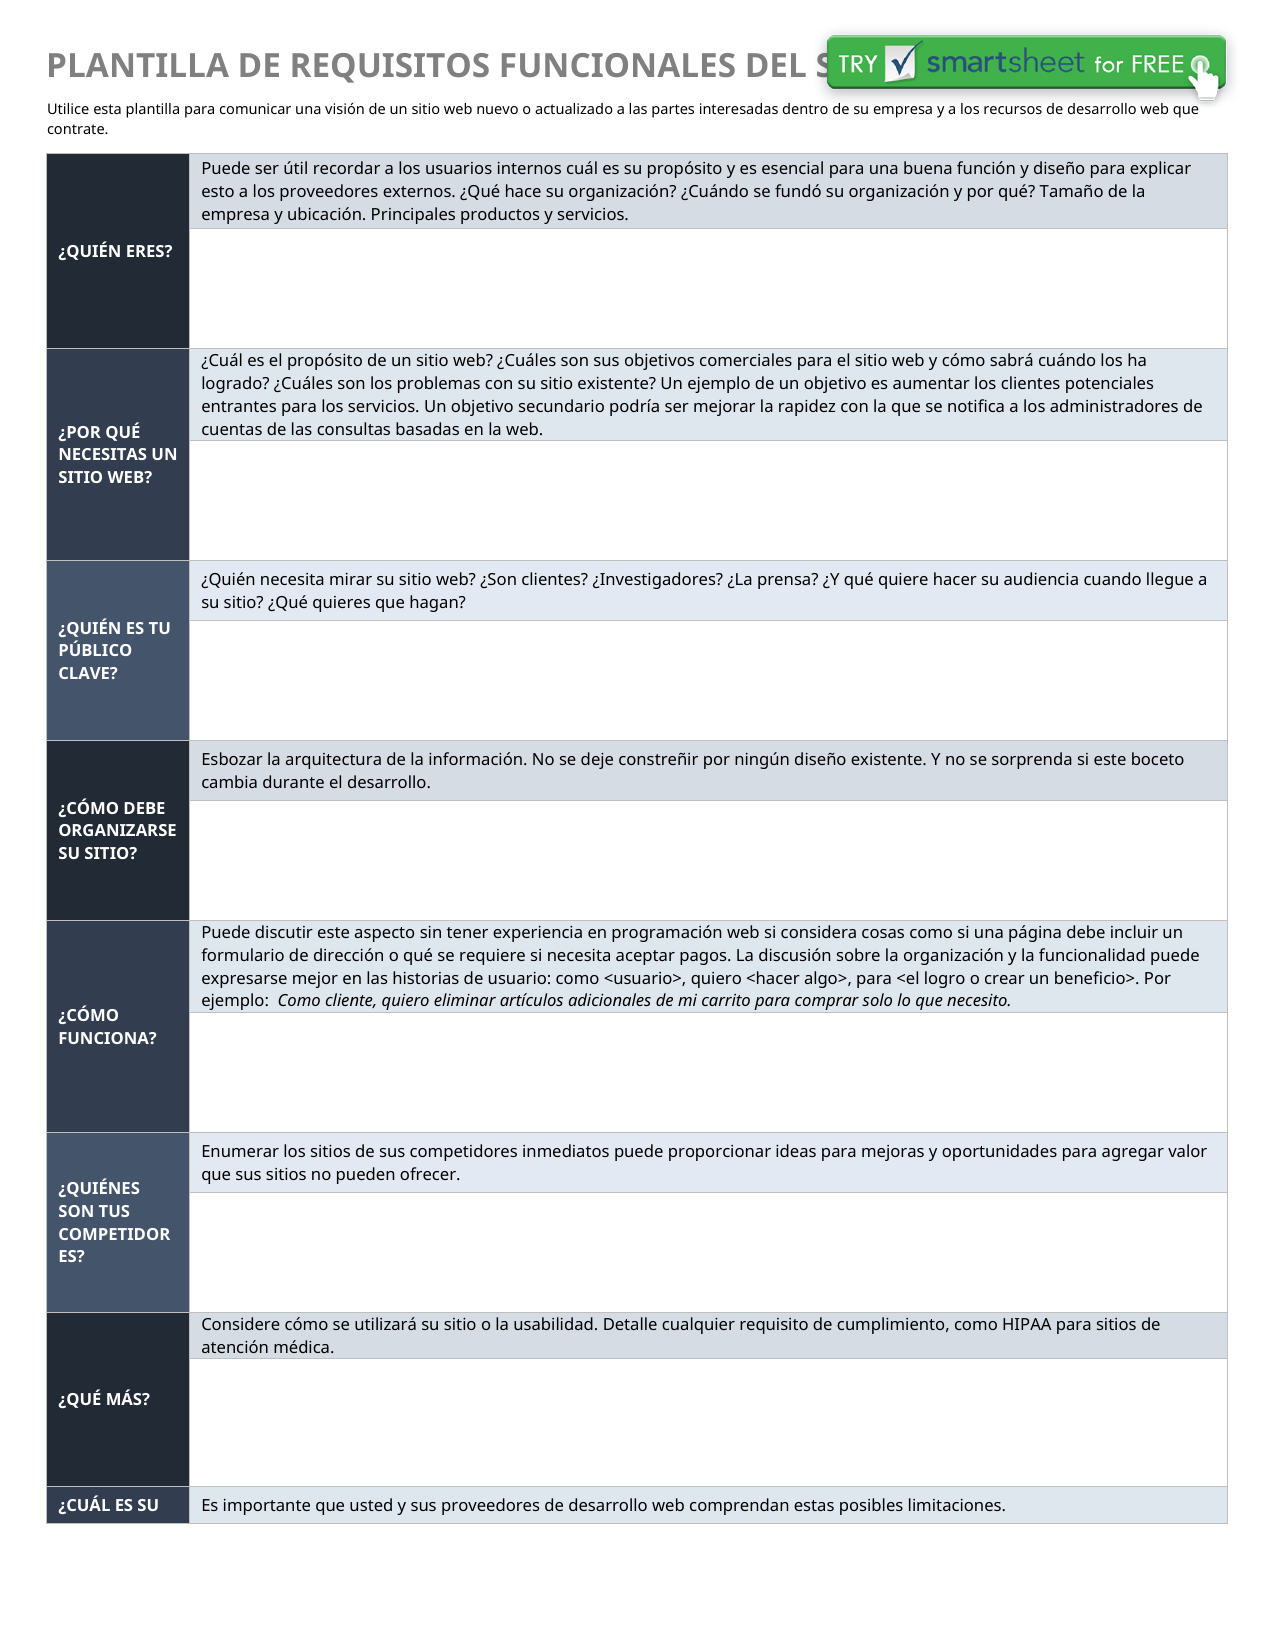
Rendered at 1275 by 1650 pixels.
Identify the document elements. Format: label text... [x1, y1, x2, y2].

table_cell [47, 1487, 189, 1523]
table_cell [190, 1359, 1227, 1486]
table_cell ¿POR QUÉ NECESITAS UN SITIO WEB? [47, 349, 189, 560]
table_cell ¿CÓMO DEBE ORGANIZARSE SU SITIO? [47, 741, 189, 920]
table_cell Es importante que usted y sus proveedores de desarrollo web comprendan estas posibles limitaciones. [190, 1487, 1227, 1523]
table_cell ¿CÓMO FUNCIONA? [47, 921, 189, 1132]
table_header Puede ser útil recordar a los usuarios internos cuál es su propósito y es esencial para una buena función y diseño para explicar esto a los proveedores externos. ¿Qué hace su organización? ¿Cuándo se fundó su organización y por qué? Tamaño de la empresa y ubicación. Principales productos y servicios. [190, 154, 1227, 228]
table_cell Puede discutir este aspecto sin tener experiencia en programación web si considera cosas como si una página debe incluir un formulario de dirección o qué se requiere si necesita aceptar pagos. La discusión sobre la organización y la funcionalidad puede expresarse mejor en las historias de usuario: como <usuario>, quiero <hacer algo>, para <el logro o crear un beneficio>. Por ejemplo: Como cliente, quiero eliminar artículos adicionales de mi carrito para comprar solo lo que necesito. [190, 921, 1227, 1012]
table_cell [190, 441, 1227, 560]
table_cell ¿Quién necesita mirar su sitio web? ¿Son clientes? ¿Investigadores? ¿La prensa? ¿Y qué quiere hacer su audiencia cuando llegue a su sitio? ¿Qué quieres que hagan? [190, 561, 1227, 620]
table_cell [190, 1193, 1227, 1312]
table_cell Esbozar la arquitectura de la información. No se deje constreñir por ningún diseño existente. Y no se sorprenda si este boceto cambia durante el desarrollo. [190, 741, 1227, 800]
table_header ¿QUIÉN ERES? [47, 154, 189, 348]
table_cell ¿QUIÉN ES TU PÚBLICO CLAVE? [47, 561, 189, 740]
table_cell [190, 801, 1227, 920]
table_cell Considere cómo se utilizará su sitio o la usabilidad. Detalle cualquier requisito de cumplimiento, como HIPAA para sitios de atención médica. [190, 1313, 1227, 1358]
text Utilice esta plantilla para comunicar una visión de un sitio web nuevo o actualizado a las partes interesadas dentro de su empresa y a los recursos de desarrollo web que contrate. [47, 99, 1237, 139]
table_cell [190, 229, 1227, 348]
table_cell ¿Cuál es el propósito de un sitio web? ¿Cuáles son sus objetivos comerciales para el sitio web y cómo sabrá cuándo los ha logrado? ¿Cuáles son los problemas con su sitio existente? Un ejemplo de un objetivo es aumentar los clientes potenciales entrantes para los servicios. Un objetivo secundario podría ser mejorar la rapidez con la que se notifica a los administradores de cuentas de las consultas basadas en la web. [190, 349, 1227, 440]
table_cell [190, 621, 1227, 740]
table_cell Enumerar los sitios de sus competidores inmediatos puede proporcionar ideas para mejoras y oportunidades para agregar valor que sus sitios no pueden ofrecer. [190, 1133, 1227, 1192]
table_cell ¿QUÉ MÁS? [47, 1313, 189, 1486]
picture [812, 24, 1240, 110]
table_cell ¿QUIÉNES SON TUS COMPETIDORES? [47, 1133, 189, 1312]
table_cell [190, 1013, 1227, 1132]
text PLANTILLA DE REQUISITOS FUNCIONALES DEL SITIO WEB [37, 42, 812, 88]
